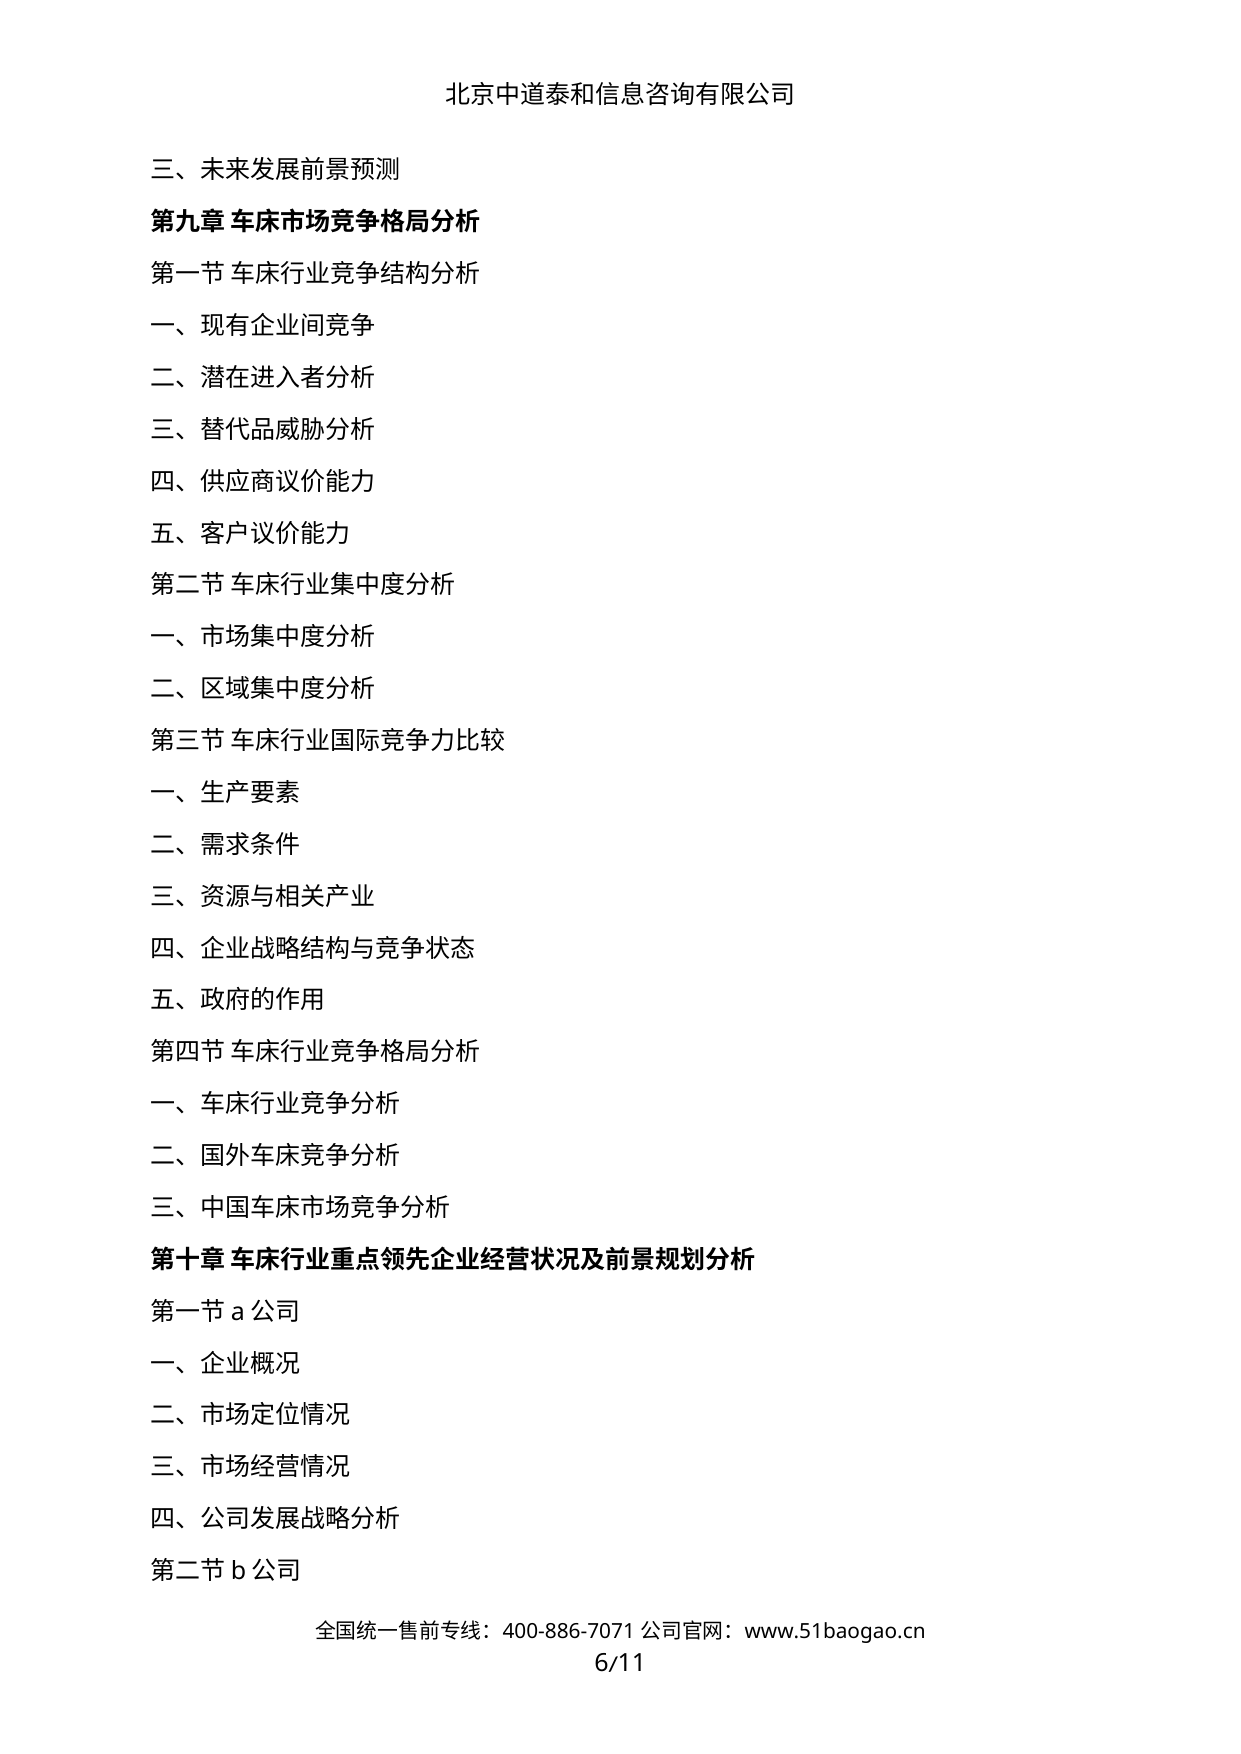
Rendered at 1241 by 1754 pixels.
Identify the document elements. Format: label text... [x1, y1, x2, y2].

text 三、未来发展前景预测 [150, 150, 1090, 186]
text 一、市场集中度分析 [150, 617, 1090, 653]
text 第九章 车床市场竞争格局分析 [150, 202, 1090, 238]
text 第三节 车床行业国际竞争力比较 [150, 721, 1090, 757]
text 一、生产要素 [150, 772, 1090, 809]
text 第一节 a公司 [150, 1291, 1090, 1327]
text 第一节 车床行业竞争结构分析 [150, 254, 1090, 290]
text 二、需求条件 [150, 824, 1090, 861]
text 四、供应商议价能力 [150, 461, 1090, 497]
text 第四节 车床行业竞争格局分析 [150, 1032, 1090, 1068]
text 第二节 车床行业集中度分析 [150, 565, 1090, 601]
text 一、现有企业间竞争 [150, 306, 1090, 342]
text 五、政府的作用 [150, 980, 1090, 1016]
text 二、市场定位情况 [150, 1395, 1090, 1431]
text 二、区域集中度分析 [150, 669, 1090, 705]
text 第十章 车床行业重点领先企业经营状况及前景规划分析 [150, 1239, 1090, 1276]
text 一、车床行业竞争分析 [150, 1084, 1090, 1120]
text 三、资源与相关产业 [150, 876, 1090, 912]
text 二、潜在进入者分析 [150, 357, 1090, 394]
text 一、企业概况 [150, 1343, 1090, 1379]
text 三、中国车床市场竞争分析 [150, 1187, 1090, 1224]
text 三、替代品威胁分析 [150, 409, 1090, 446]
text 四、企业战略结构与竞争状态 [150, 928, 1090, 964]
text 二、国外车床竞争分析 [150, 1136, 1090, 1172]
text 三、市场经营情况 [150, 1447, 1090, 1483]
text 五、客户议价能力 [150, 513, 1090, 549]
text 第二节 b公司 [150, 1551, 1090, 1587]
text 四、公司发展战略分析 [150, 1499, 1090, 1535]
